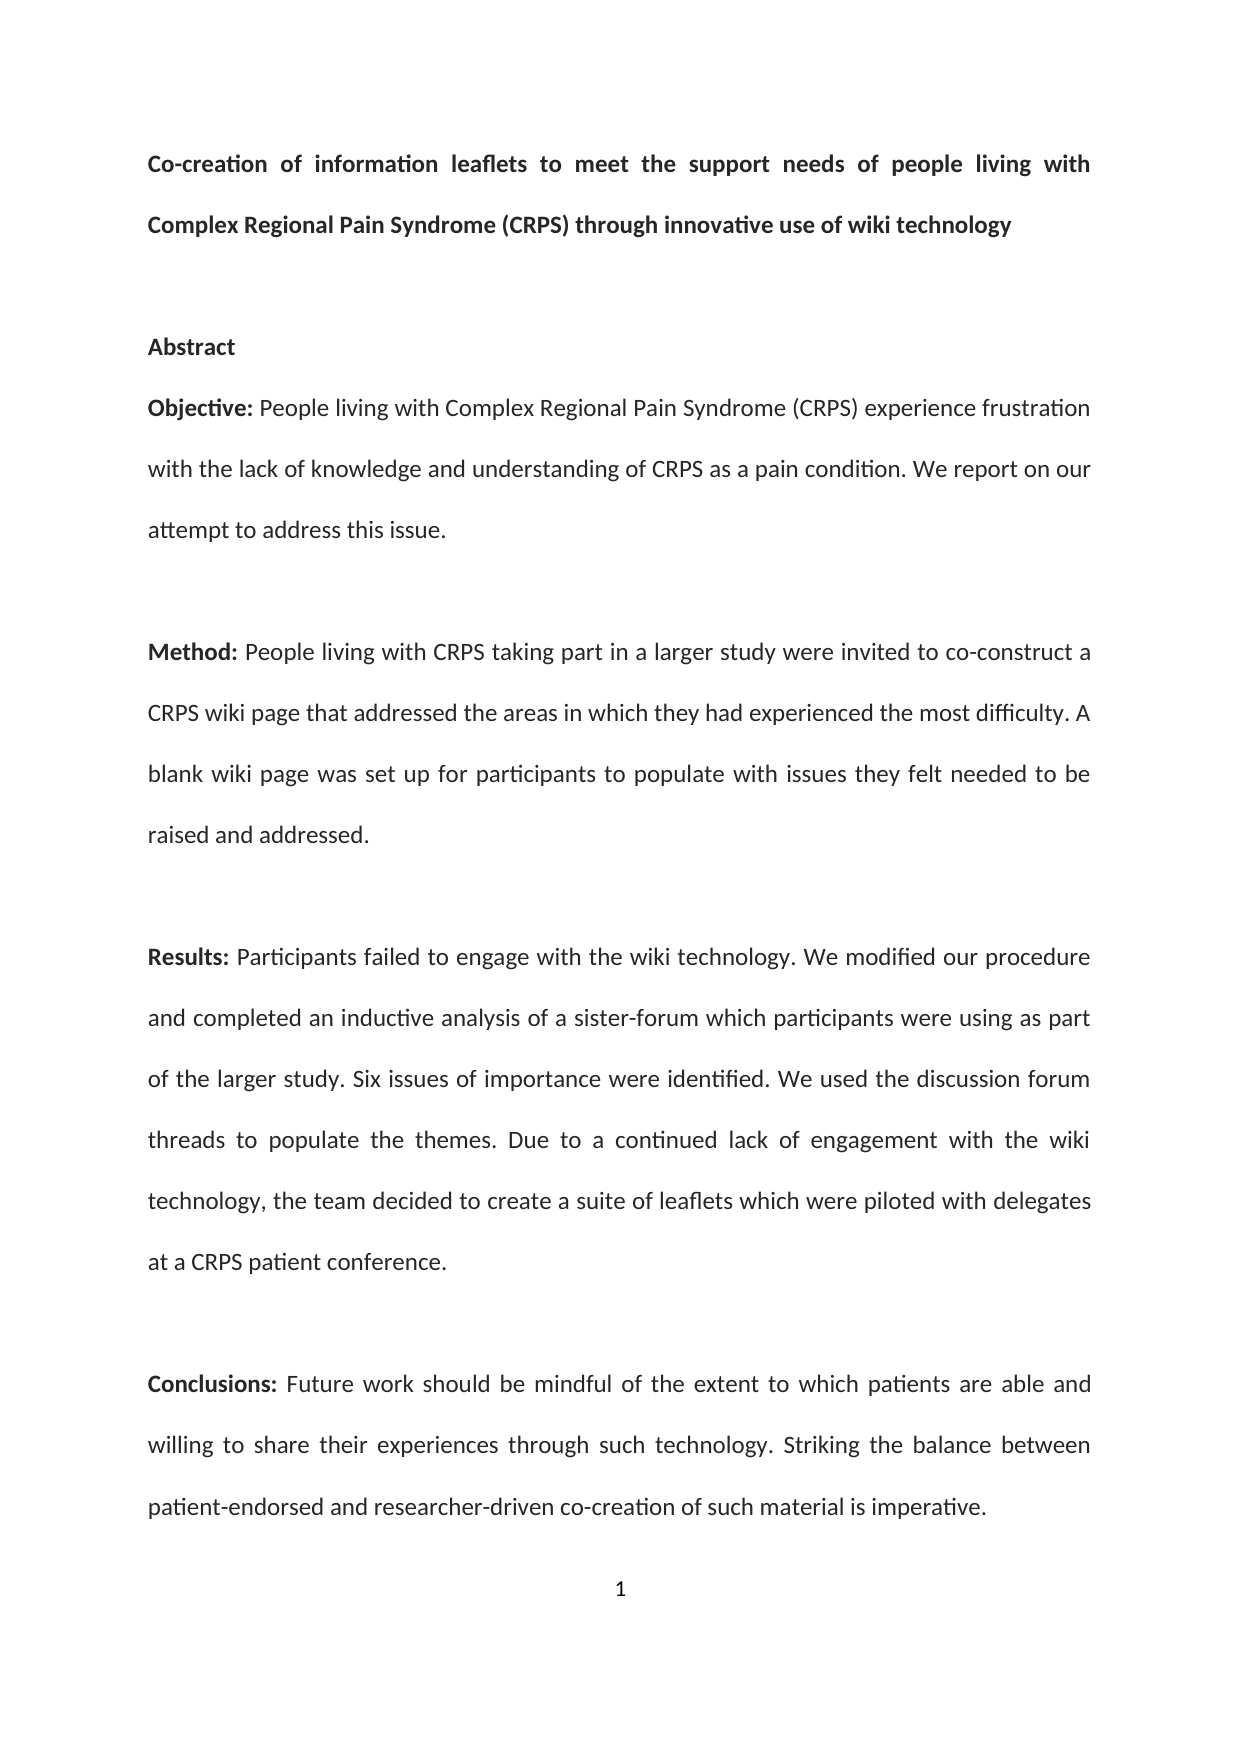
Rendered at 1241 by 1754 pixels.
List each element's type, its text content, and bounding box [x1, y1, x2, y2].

text Conclusions: Future work should be mindful of the extent to which patients are able and willing to share their experiences through such technology. Striking the balance between patient-endorsed and researcher-driven co-creation of such material is imperative. [148, 1368, 1092, 1521]
text Abstract [148, 331, 1092, 361]
text Results: Participants failed to engage with the wiki technology. We modified our procedure and completed an inductive analysis of a sister-forum which participants were using as part of the larger study. Six issues of importance were identified. We used the discussion forum threads to populate the themes. Due to a continued lack of engagement with the wiki technology, the team decided to create a suite of leaflets which were piloted with delegates at a CRPS patient conference. [148, 941, 1092, 1277]
text Co-creation of information leaflets to meet the support needs of people living with Complex Regional Pain Syndrome (CRPS) through innovative use of wiki technology [148, 148, 1092, 239]
text Method: People living with CRPS taking part in a larger study were invited to co-construct a CRPS wiki page that addressed the areas in which they had experienced the most difficulty. A blank wiki page was set up for participants to populate with issues they felt needed to be raised and addressed. [148, 636, 1092, 850]
text Objective: People living with Complex Regional Pain Syndrome (CRPS) experience frustration with the lack of knowledge and understanding of CRPS as a pain condition. We report on our attempt to address this issue. [148, 392, 1092, 544]
